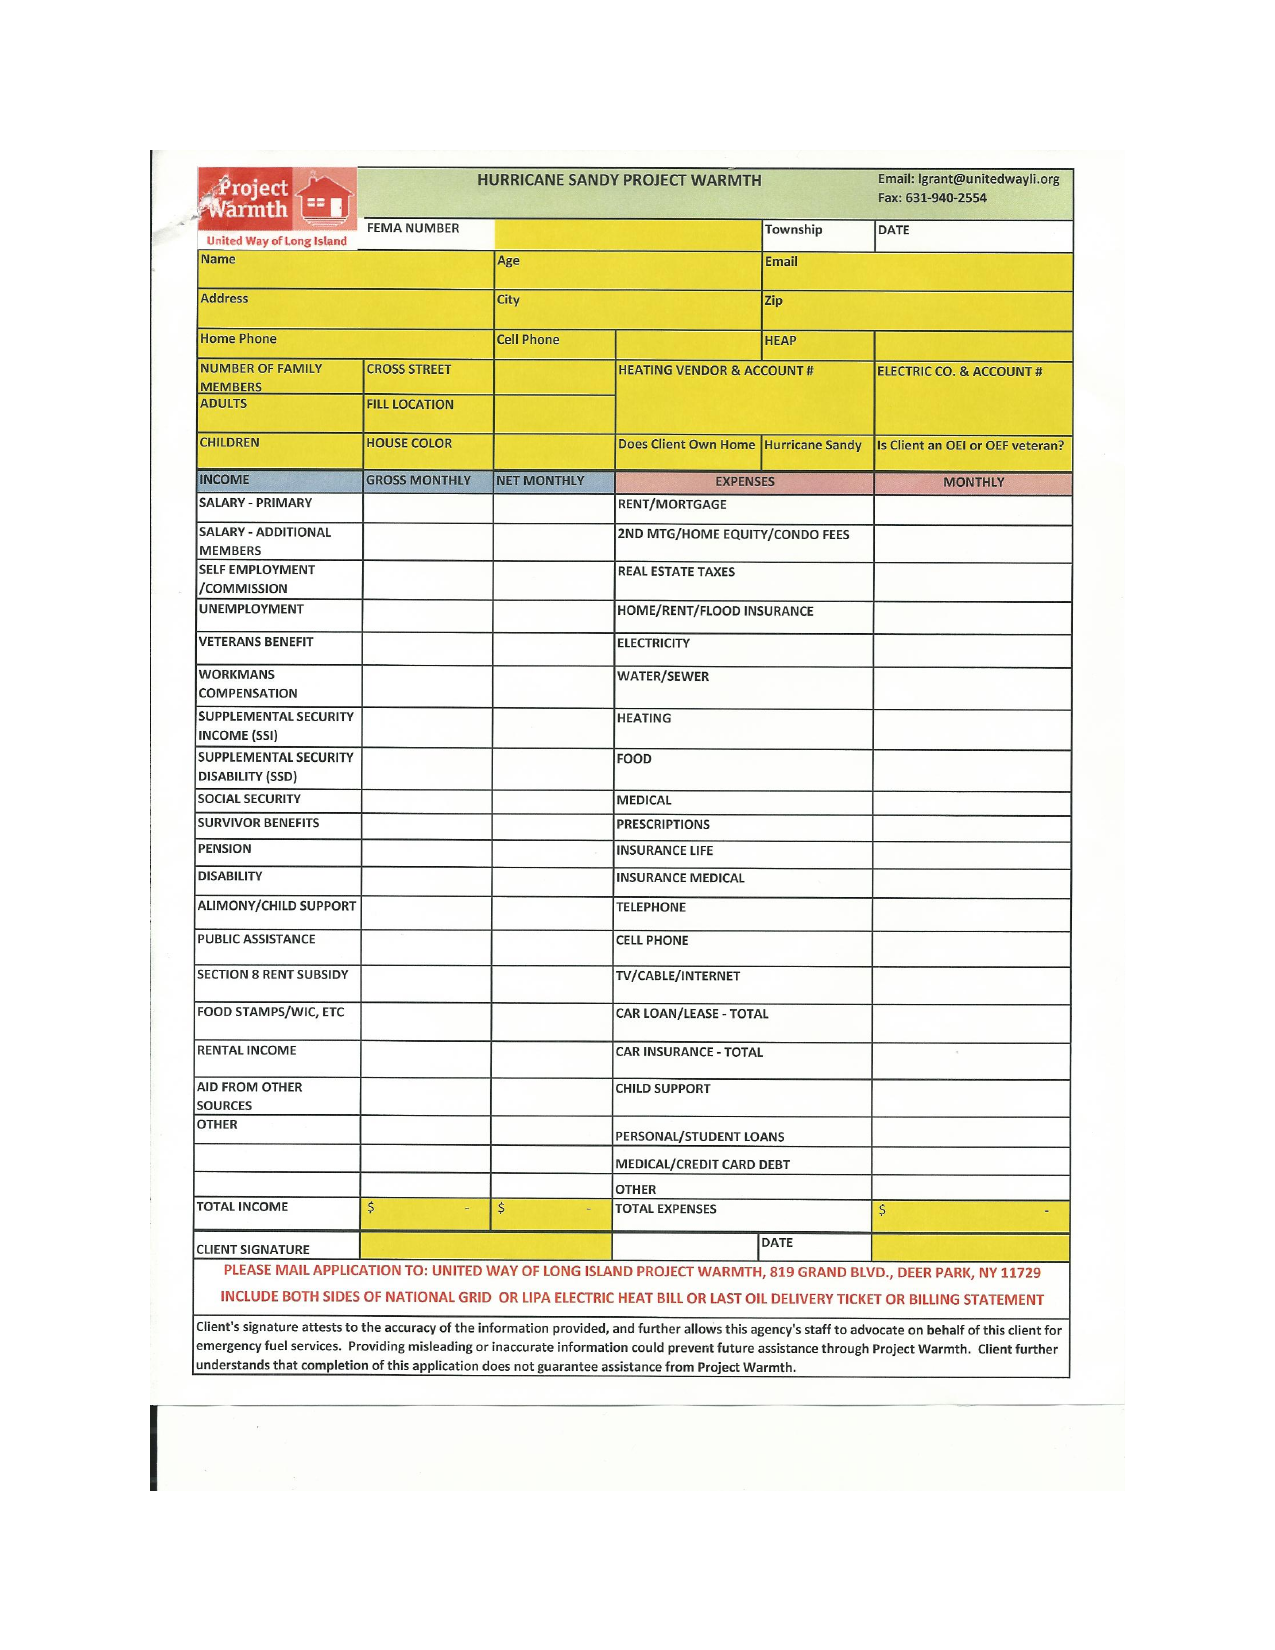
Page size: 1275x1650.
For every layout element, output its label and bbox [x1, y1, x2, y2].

picture [150, 150, 1125, 1491]
